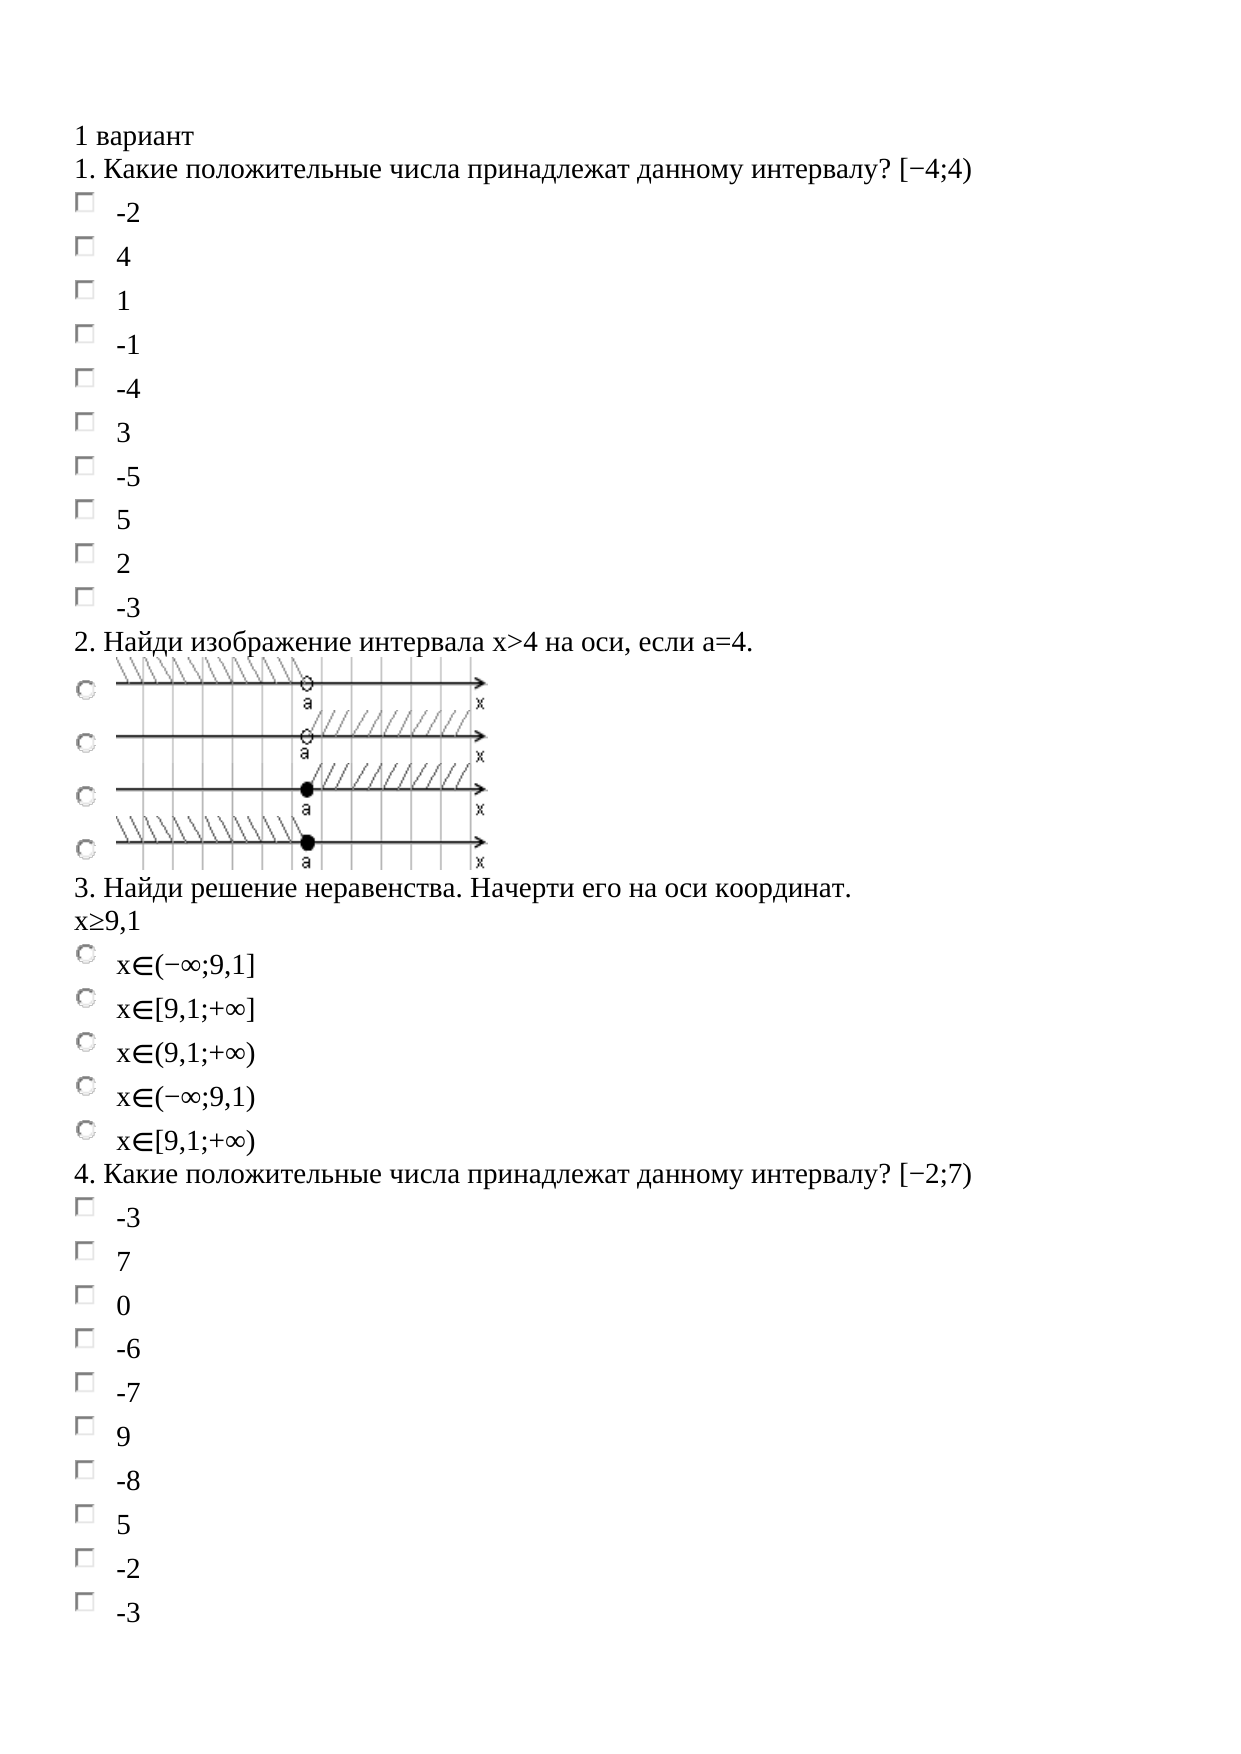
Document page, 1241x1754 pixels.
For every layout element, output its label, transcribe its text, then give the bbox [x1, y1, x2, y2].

text 2 [74, 536, 1152, 580]
text -6 [74, 1321, 1152, 1365]
text 4. Какие положительные числа принадлежат данному интервалу? [−2;7) [74, 1156, 1152, 1190]
text -3 [74, 1584, 1152, 1628]
picture [116, 657, 488, 870]
text -2 [74, 185, 1152, 229]
text 5 [74, 492, 1152, 536]
text 2. Найди изображение интервала x>4 на оси, если a=4. [74, 624, 1152, 710]
text 9 [74, 1409, 1152, 1453]
text 0 [74, 1277, 1152, 1321]
text -8 [74, 1453, 1152, 1497]
text -7 [74, 1365, 1152, 1409]
text 5 [74, 1497, 1152, 1541]
text x∈(−∞;9,1) [74, 1068, 1152, 1112]
text 7 [74, 1233, 1152, 1277]
text x∈[9,1;+∞) [74, 1112, 1152, 1156]
text 1 вариант [74, 118, 1152, 152]
text -3 [74, 1190, 1152, 1233]
text x∈[9,1;+∞] [74, 981, 1152, 1024]
text -1 [74, 317, 1152, 361]
text -2 [74, 1541, 1152, 1584]
text -3 [74, 580, 1152, 624]
text 4 [74, 229, 1152, 273]
text 3. Найди решение неравенства. Начерти его на оси координат. [74, 870, 1152, 903]
text -5 [74, 448, 1152, 492]
text x≥9,1 x∈(−∞;9,1] [74, 903, 1152, 981]
text x∈(9,1;+∞) [74, 1024, 1152, 1068]
text 1. Какие положительные числа принадлежат данному интервалу? [−4;4) [74, 152, 1152, 185]
text -4 [74, 361, 1152, 404]
text 1 [74, 273, 1152, 317]
text 3 [74, 404, 1152, 448]
